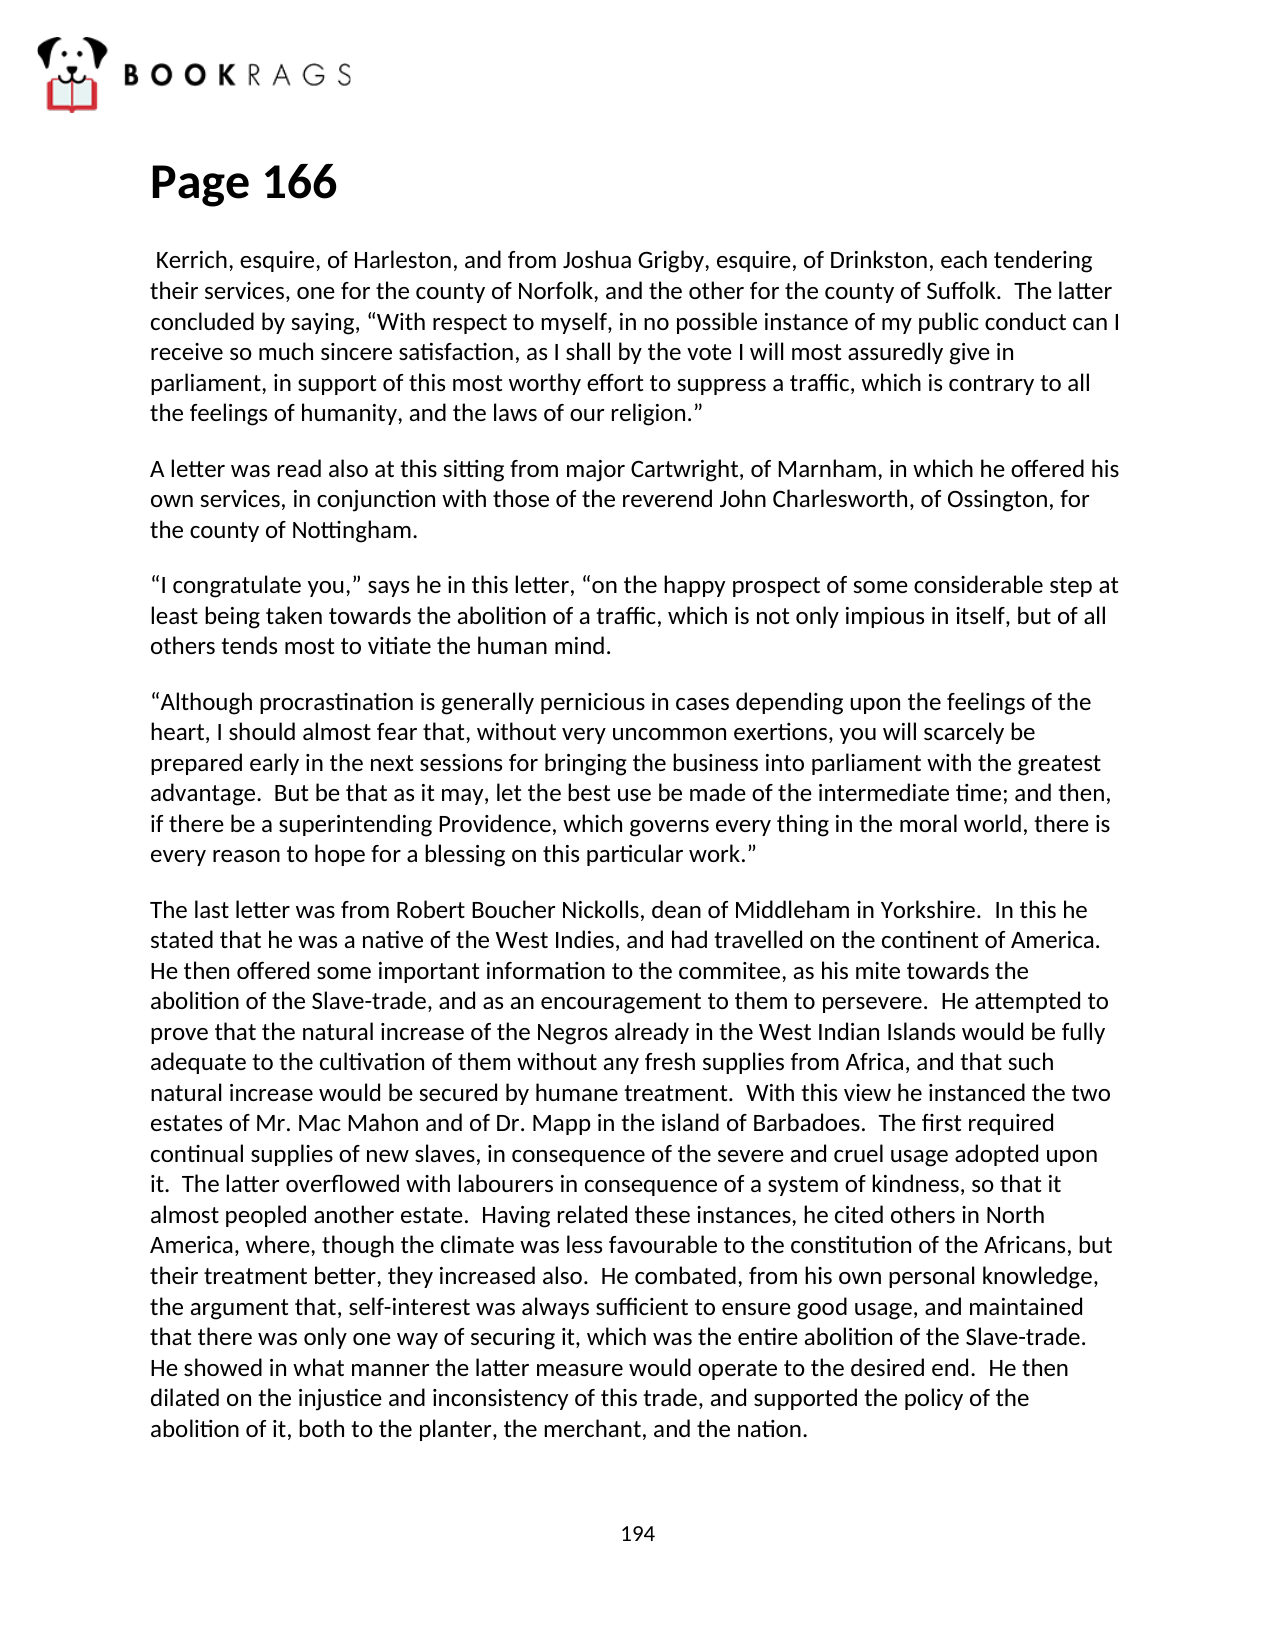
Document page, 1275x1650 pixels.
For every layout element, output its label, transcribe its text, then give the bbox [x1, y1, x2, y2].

text “I congratulate you,” says he in this letter, “on the happy prospect of some considerable step at least being taken towards the abolition of a traffic, which is not only impious in itself, but of all others tends most to vitiate the human mind. [150, 569, 1125, 661]
text “Although procrastination is generally pernicious in cases depending upon the feelings of the heart, I should almost fear that, without very uncommon exertions, you will scarcely be prepared early in the next sessions for bringing the business into parliament with the greatest advantage. But be that as it may, let the best use be made of the intermediate time; and then, if there be a superintending Providence, which governs every thing in the moral world, there is every reason to hope for a blessing on this particular work.” [150, 686, 1125, 869]
text The last letter was from Robert Boucher Nickolls, dean of Middleham in Yorkshire. In this he stated that he was a native of the West Indies, and had travelled on the continent of America. He then offered some important information to the commitee, as his mite towards the abolition of the Slave-trade, and as an encouragement to them to persevere. He attempted to prove that the natural increase of the Negros already in the West Indian Islands would be fully adequate to the cultivation of them without any fresh supplies from Africa, and that such natural increase would be secured by humane treatment. With this view he instanced the two estates of Mr. Mac Mahon and of Dr. Mapp in the island of Barbadoes. The first required continual supplies of new slaves, in consequence of the severe and cruel usage adopted upon it. The latter overflowed with labourers in consequence of a system of kindness, so that it almost peopled another estate. Having related these instances, he cited others in North America, where, though the climate was less favourable to the constitution of the Africans, but their treatment better, they increased also. He combated, from his own personal knowledge, the argument that, self-interest was always sufficient to ensure good usage, and maintained that there was only one way of securing it, which was the entire abolition of the Slave-trade. He showed in what manner the latter measure would operate to the desired end. He then dilated on the injustice and inconsistency of this trade, and supported the policy of the abolition of it, both to the planter, the merchant, and the nation. [150, 894, 1125, 1443]
text Page 166 [150, 150, 1125, 211]
text A letter was read also at this sitting from major Cartwright, of Marnham, in which he offered his own services, in conjunction with those of the reverend John Charlesworth, of Ossington, for the county of Nottingham. [150, 453, 1125, 544]
picture [37, 37, 351, 113]
text Kerrich, esquire, of Harleston, and from Joshua Grigby, esquire, of Drinkston, each tendering their services, one for the county of Norfolk, and the other for the county of Suffolk. The latter concluded by saying, “With respect to myself, in no possible instance of my public conduct can I receive so much sincere satisfaction, as I shall by the vote I will most assuredly give in parliament, in support of this most worthy effort to suppress a traffic, which is contrary to all the feelings of humanity, and the laws of our religion.” [150, 244, 1125, 428]
